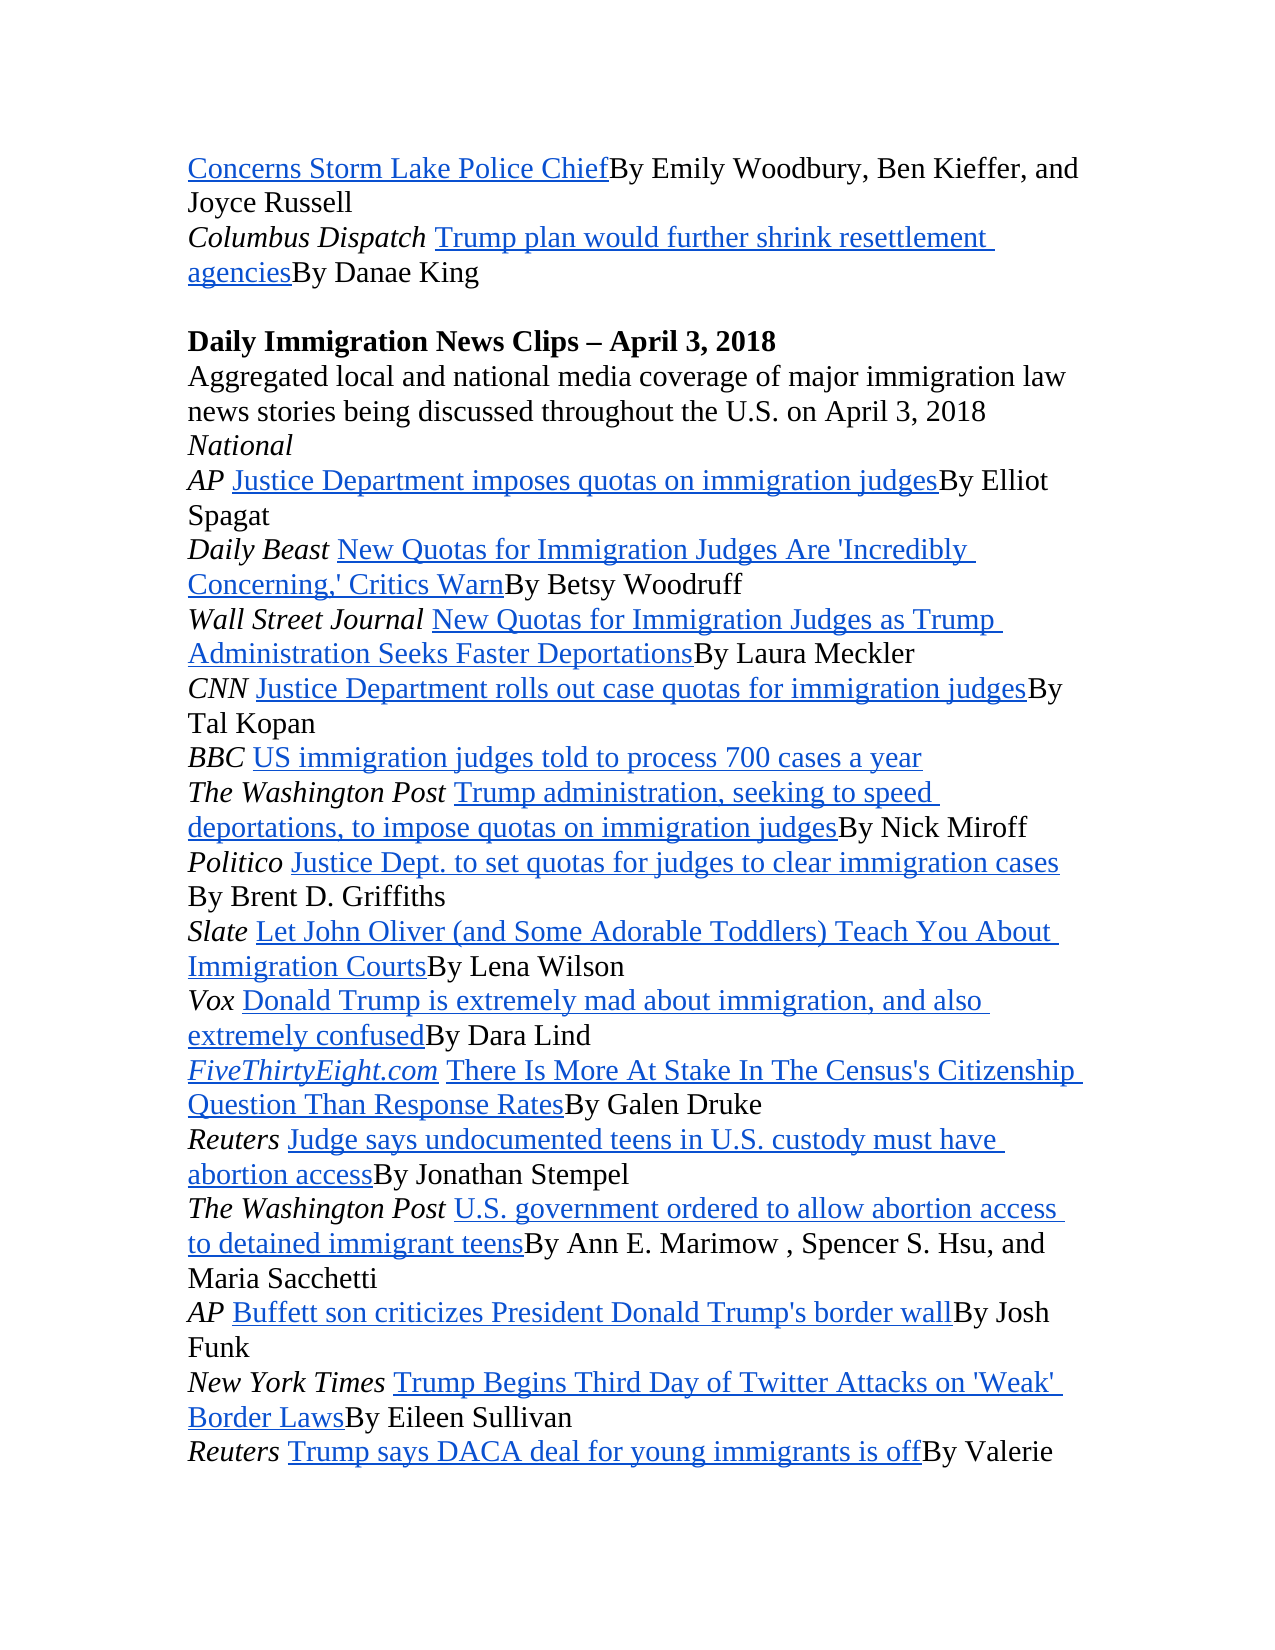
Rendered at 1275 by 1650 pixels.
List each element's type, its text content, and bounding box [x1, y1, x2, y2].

text Reuters Judge says undocumented teens in U.S. custody must have abortion access By Jonathan Stempel [187, 1121, 1087, 1191]
text Daily Beast New Quotas for Immigration Judges Are 'Incredibly Concerning,' Critics Warn By Betsy Woodruff [187, 532, 1087, 601]
text Politico Justice Dept. to set quotas for judges to clear immigration cases By Brent D. Griffiths [187, 844, 1087, 913]
text BBC US immigration judges told to process 700 cases a year [187, 740, 1087, 774]
text Vox Donald Trump is extremely mad about immigration, and also extremely confused By Dara Lind [187, 982, 1087, 1052]
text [187, 1433, 1087, 1468]
text The Washington Post U.S. government ordered to allow abortion access to detained immigrant teens By Ann E. Marimow , Spencer S. Hsu, and Maria Sacchetti [187, 1191, 1087, 1295]
text New York Times Trump Begins Third Day of Twitter Attacks on 'Weak' Border Laws By Eileen Sullivan [187, 1364, 1087, 1433]
text AP Buffett son criticizes President Donald Trump's border wall By Josh Funk [187, 1295, 1087, 1364]
text Daily Immigration News Clips – April 3, 2018 [187, 323, 1087, 358]
text AP Justice Department imposes quotas on immigration judges By Elliot Spagat [187, 462, 1087, 532]
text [187, 150, 1087, 219]
text CNN Justice Department rolls out case quotas for immigration judges By Tal Kopan [187, 670, 1087, 740]
text FiveThirtyEight.com There Is More At Stake In The Census's Citizenship Question Than Response Rates By Galen Druke [187, 1052, 1087, 1121]
text The Washington Post Trump administration, seeking to speed deportations, to impose quotas on immigration judges By Nick Miroff [187, 774, 1087, 844]
text Slate Let John Oliver (and Some Adorable Toddlers) Teach You About Immigration Courts By Lena Wilson [187, 913, 1087, 982]
text Wall Street Journal New Quotas for Immigration Judges as Trump Administration Seeks Faster Deportations By Laura Meckler [187, 601, 1087, 670]
text National [187, 427, 1087, 462]
text Aggregated local and national media coverage of major immigration law news stories being discussed throughout the U.S. on April 3, 2018 [187, 358, 1087, 427]
text Columbus Dispatch Trump plan would further shrink resettlement agencies By Danae King [187, 219, 1087, 289]
